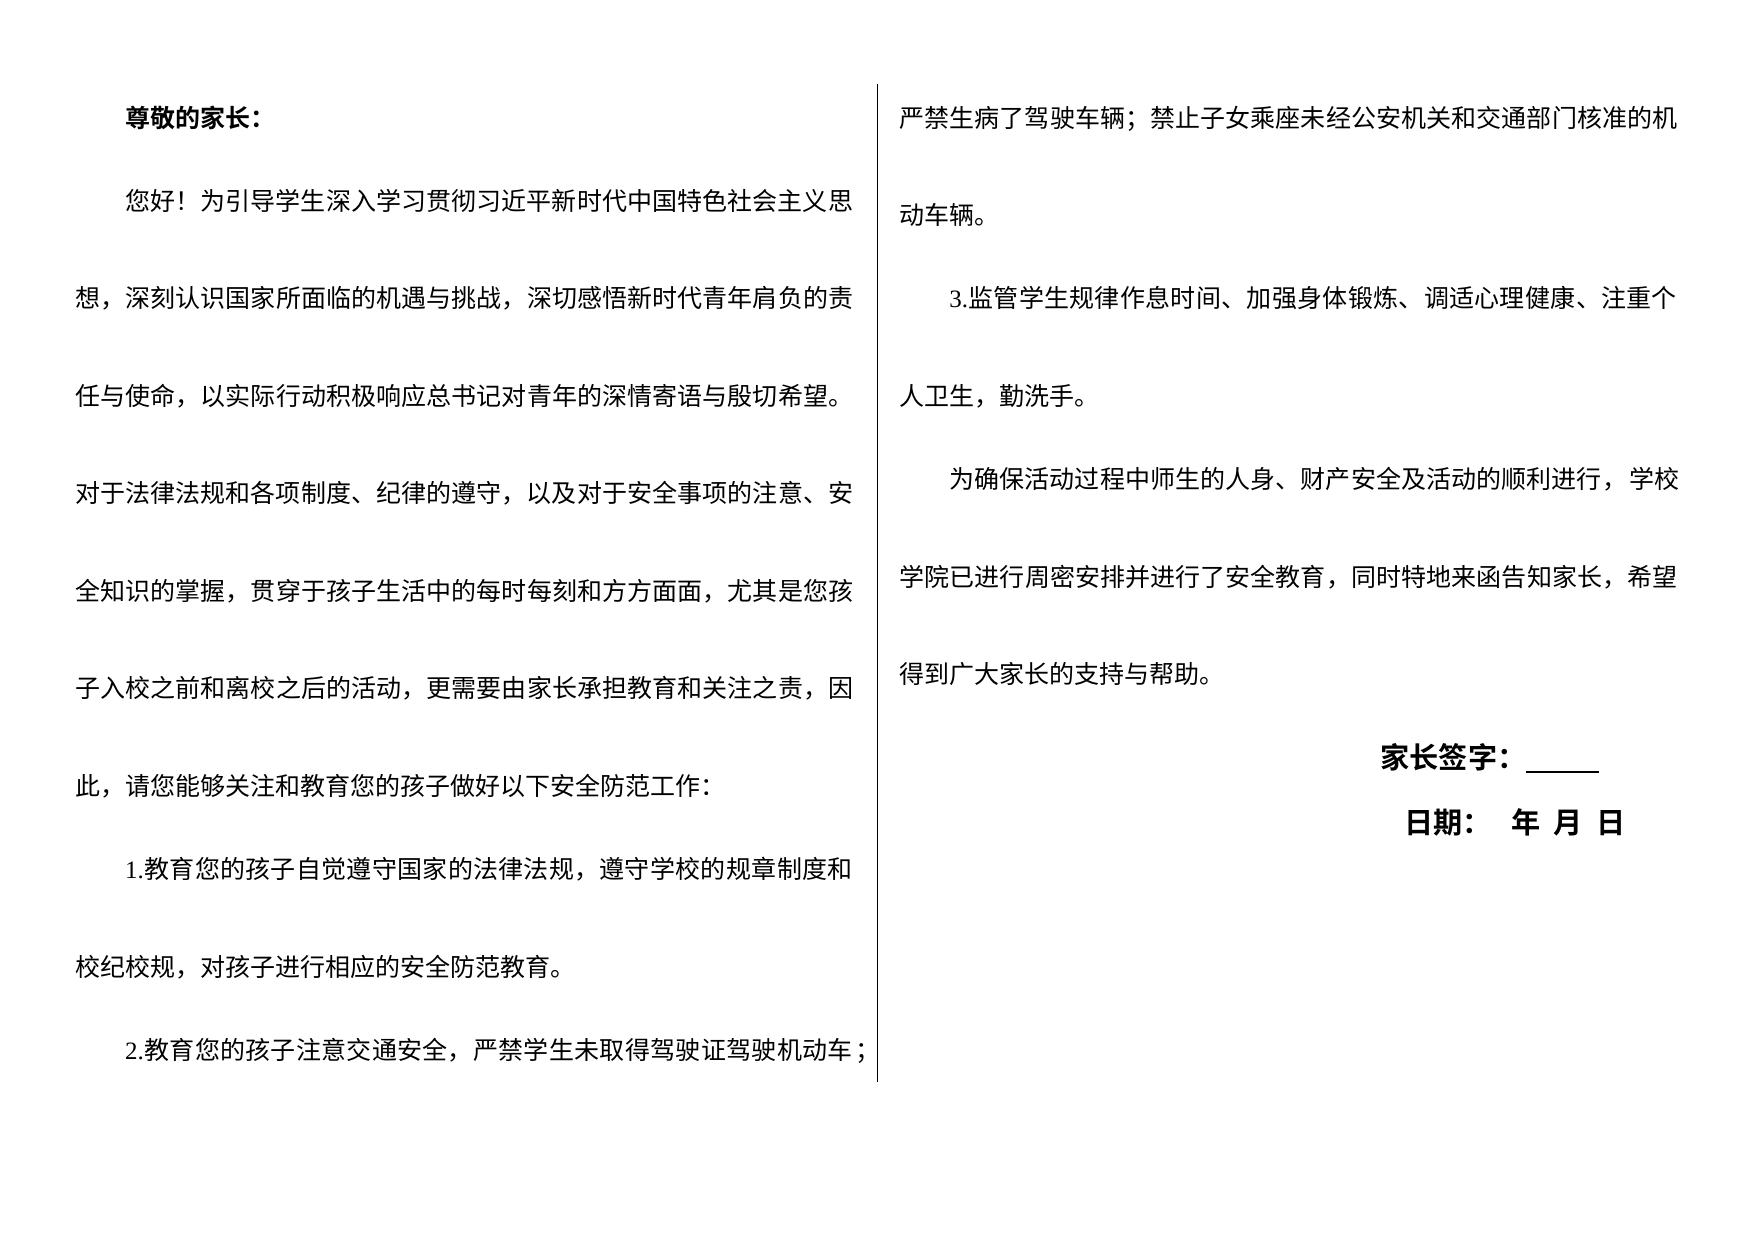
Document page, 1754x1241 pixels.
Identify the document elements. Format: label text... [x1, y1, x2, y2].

text 您好！为引导学生深入学习贯彻习近平新时代中国特色社会主义思想，深刻认识国家所面临的机遇与挑战，深切感悟新时代青年肩负的责任与使命，以实际行动积极响应总书记对青年的深情寄语与殷切希望。对于法律法规和各项制度、纪律的遵守，以及对于安全事项的注意、安全知识的掌握，贯穿于孩子生活中的每时每刻和方方面面，尤其是您孩子入校之前和离校之后的活动，更需要由家长承担教育和关注之责，因此，请您能够关注和教育您的孩子做好以下安全防范工作： [75, 167, 855, 817]
text 日期： 年 月 日 [899, 788, 1679, 853]
text 家长签字： [1337, 723, 1679, 788]
text 2.教育您的孩子注意交通安全，严禁学生未取得驾驶证驾驶机动车；严禁生病了驾驶车辆；禁止子女乘座未经公安机关和交通部门核准的机动车辆。 [75, 1016, 855, 1081]
text 为确保活动过程中师生的人身、财产安全及活动的顺利进行，学校学院已进行周密安排并进行了安全教育，同时特地来函告知家长，希望得到广大家长的支持与帮助。 [899, 445, 1679, 705]
text 2.教育您的孩子注意交通安全，严禁学生未取得驾驶证驾驶机动车；严禁生病了驾驶车辆；禁止子女乘座未经公安机关和交通部门核准的机动车辆。 [899, 84, 1679, 246]
text 3.监管学生规律作息时间、加强身体锻炼、调适心理健康、注重个人卫生，勤洗手。 [899, 264, 1679, 427]
text 1.教育您的孩子自觉遵守国家的法律法规，遵守学校的规章制度和校纪校规，对孩子进行相应的安全防范教育。 [75, 835, 855, 998]
text 尊敬的家长： [75, 84, 855, 149]
